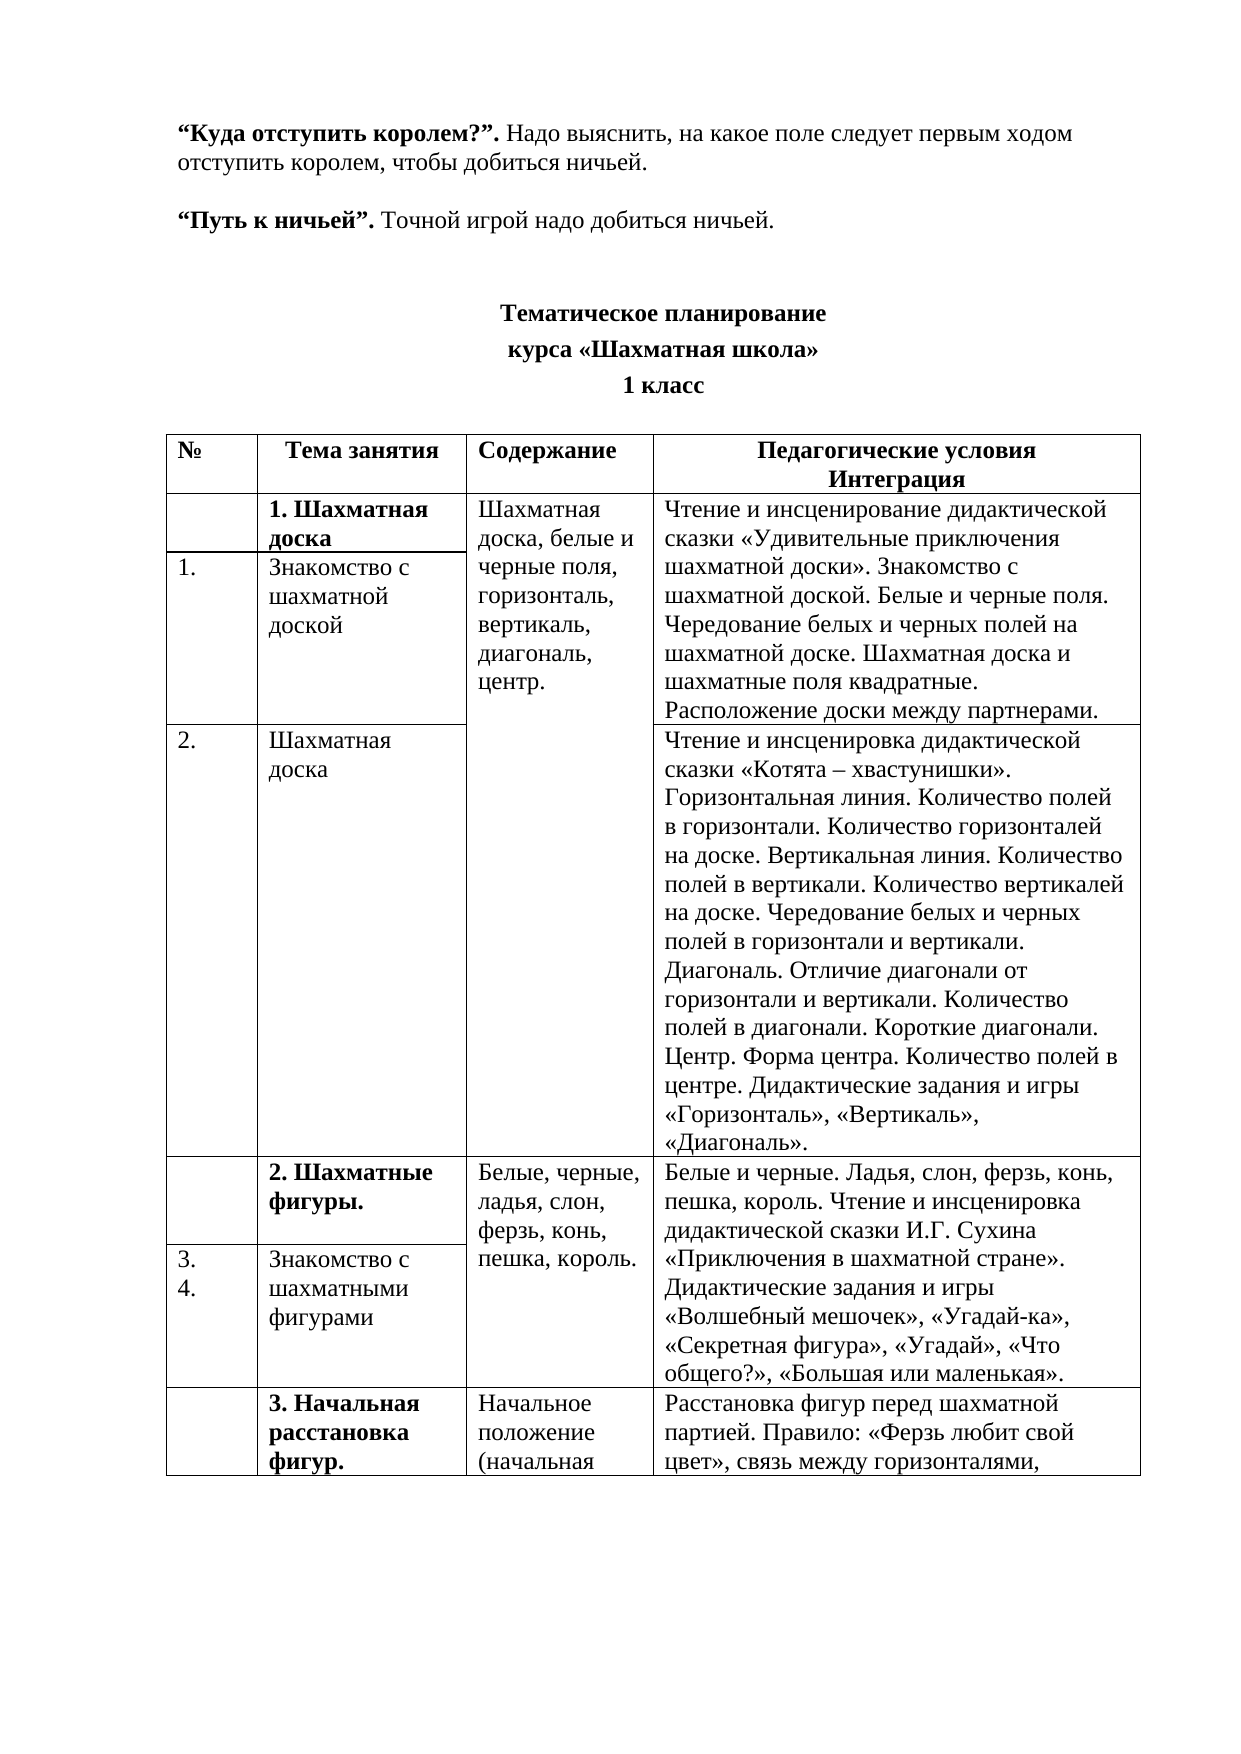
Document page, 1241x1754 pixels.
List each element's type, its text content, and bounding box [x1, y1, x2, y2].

table_cell 3. Начальная расстановка фигур. [258, 1388, 466, 1474]
table_cell [167, 494, 257, 551]
table_cell Знакомство с шахматными фигурами [258, 1245, 466, 1387]
text курса «Шахматная школа» [177, 334, 1149, 363]
table_cell 2. [167, 725, 257, 1156]
table_cell 2. Шахматные фигуры. [258, 1157, 466, 1243]
table_cell Шахматная доска, белые и черные поля, горизонталь, вертикаль, диагональ, центр. [467, 494, 653, 1156]
table_cell Чтение и инсценировка дидактической сказки «Котята – хвастунишки». Горизонтальная линия. Количество полей в горизонтали. Количество горизонталей на доске. Вертикальная линия. Количество полей в вертикали. Количество вертикалей на доске. Чередование белых и черных полей в горизонтали и вертикали. Диагональ. Отличие диагонали от горизонтали и вертикали. Количество полей в диагонали. Короткие диагонали. Центр. Форма центра. Количество полей в центре. Дидактические задания и игры «Горизонталь», «Вертикаль», «Диагональ». [654, 725, 1140, 1156]
table_header Тема занятия [258, 435, 466, 493]
text “Путь к ничьей”. Точной игрой надо добиться ничьей. [177, 205, 1152, 233]
table_cell Знакомство с шахматной доской [258, 553, 466, 724]
table_cell [167, 1157, 257, 1243]
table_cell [467, 1388, 653, 1474]
table_header Педагогические условия Интеграция [654, 435, 1140, 493]
text Тематическое планирование [177, 298, 1149, 327]
table_cell Чтение и инсценирование дидактической сказки «Удивительные приключения шахматной доски». Знакомство с шахматной доской. Белые и черные поля. Чередование белых и черных полей на шахматной доске. Шахматная доска и шахматные поля квадратные. Расположение доски между партнерами. [654, 494, 1140, 724]
text “Куда отступить королем?”. Надо выяснить, на какое поле следует первым ходом отступить королем, чтобы добиться ничьей. [177, 118, 1152, 176]
table_cell Шахматная доска [258, 725, 466, 1156]
table_cell [167, 1388, 257, 1474]
table_cell Белые, черные, ладья, слон, ферзь, конь, пешка, король. [467, 1157, 653, 1387]
text 1 класс [177, 370, 1149, 399]
table_cell 1. [167, 553, 257, 724]
table_cell Белые и черные. Ладья, слон, ферзь, конь, пешка, король. Чтение и инсценировка дидактической сказки И.Г. Сухина «Приключения в шахматной стране». Дидактические задания и игры «Волшебный мешочек», «Угадай-ка», «Секретная фигура», «Угадай», «Что общего?», «Большая или маленькая». [654, 1157, 1140, 1387]
table_header Содержание [467, 435, 653, 493]
table_header № [167, 435, 257, 493]
table_cell 1. Шахматная доска [258, 494, 466, 551]
table_cell 3. 4. [167, 1245, 257, 1387]
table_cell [654, 1388, 1140, 1474]
